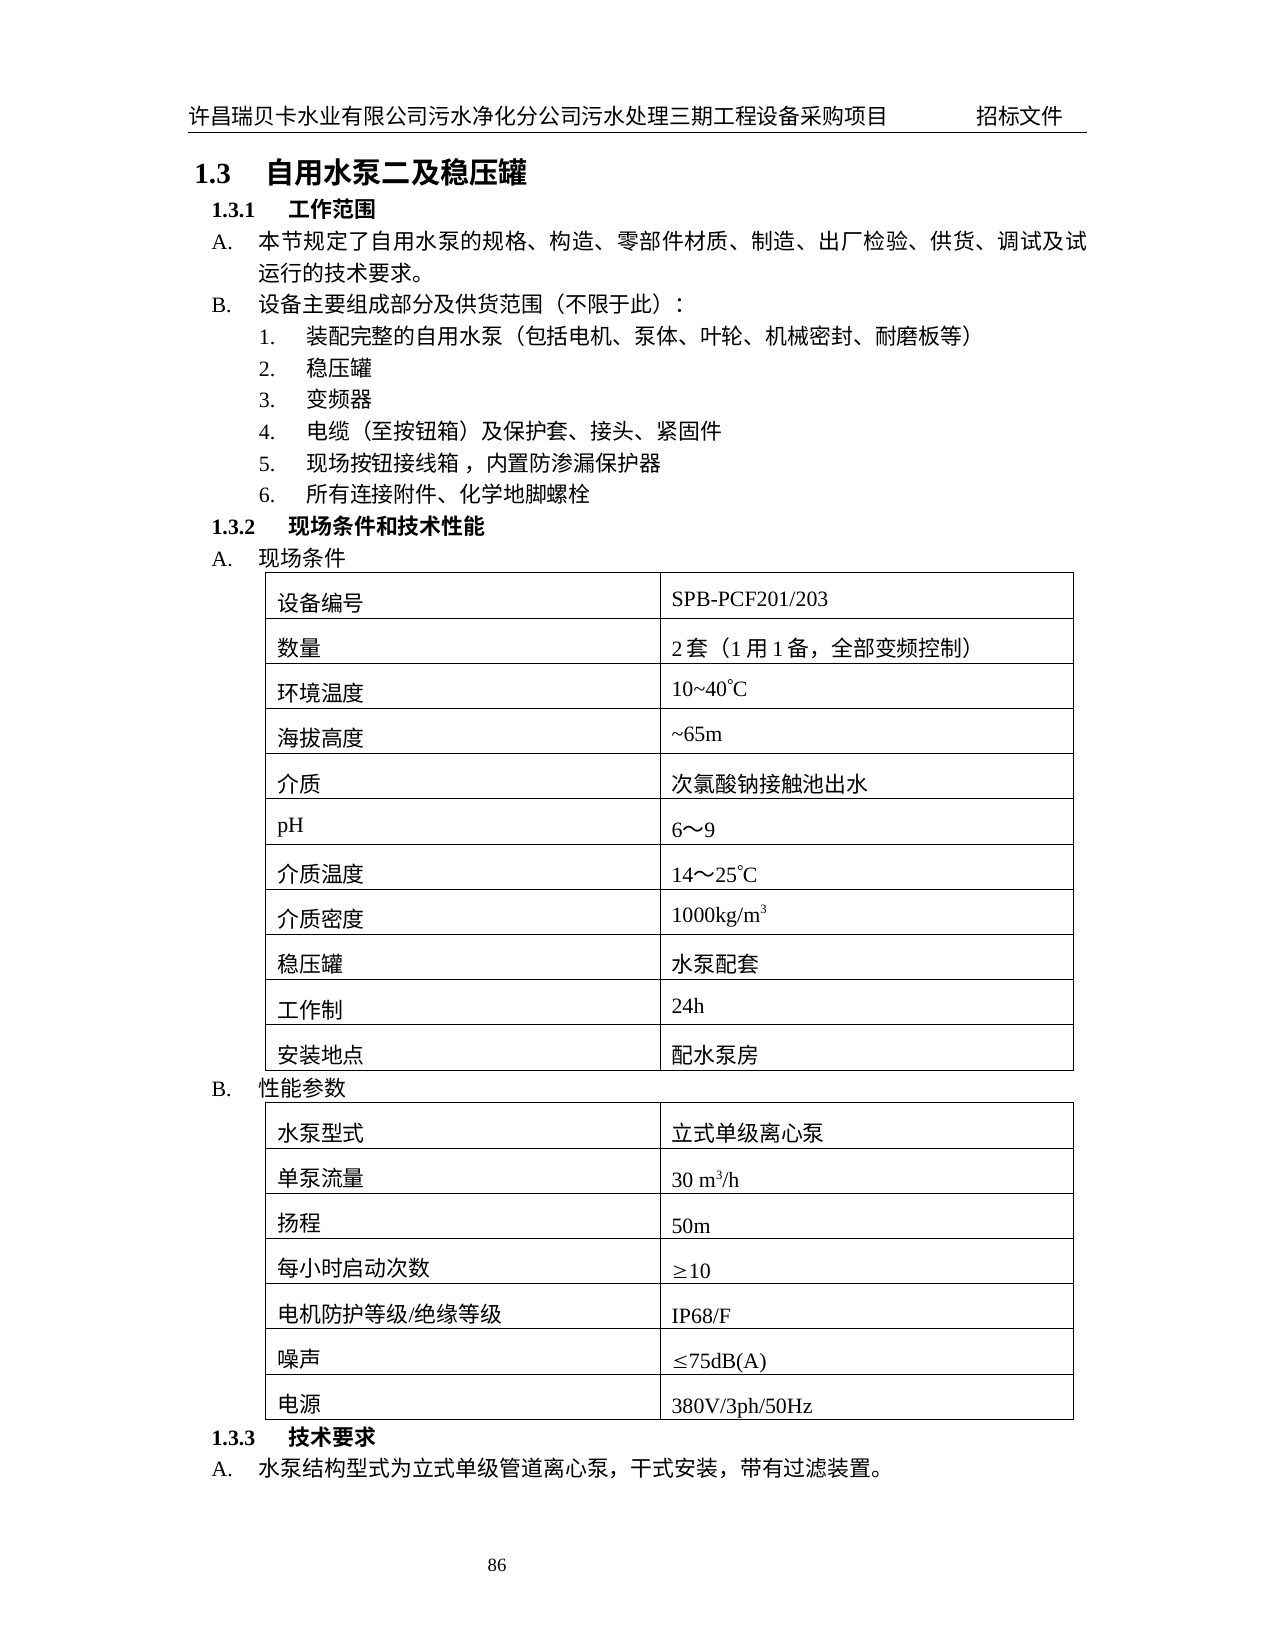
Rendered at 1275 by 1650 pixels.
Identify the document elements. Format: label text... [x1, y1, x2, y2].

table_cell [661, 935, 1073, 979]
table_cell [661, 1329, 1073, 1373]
text 设备主要组成部分及供货范围（不限于此）： [211, 287, 1087, 319]
text 变频器 [259, 382, 1087, 414]
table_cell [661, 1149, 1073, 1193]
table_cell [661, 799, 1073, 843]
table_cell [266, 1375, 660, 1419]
text 水泵结构型式为立式单级管道离心泵，干式安装，带有过滤装置。 [211, 1451, 1087, 1483]
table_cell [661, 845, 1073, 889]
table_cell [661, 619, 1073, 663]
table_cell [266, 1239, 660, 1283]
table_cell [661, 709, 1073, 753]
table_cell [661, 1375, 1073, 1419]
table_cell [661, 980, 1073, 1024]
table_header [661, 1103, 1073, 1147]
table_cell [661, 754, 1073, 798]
subtitle 现场条件和技术性能 [211, 509, 1087, 541]
text 所有连接附件、化学地脚螺栓 [259, 477, 1087, 509]
text 现场条件 [211, 541, 1087, 572]
text 稳压罐 [259, 351, 1087, 382]
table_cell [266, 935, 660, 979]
subtitle 工作范围 [211, 192, 1087, 224]
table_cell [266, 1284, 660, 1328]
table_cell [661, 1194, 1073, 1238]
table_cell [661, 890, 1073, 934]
text 电缆（至按钮箱）及保护套、接头、紧固件 [259, 414, 1087, 446]
subtitle 技术要求 [211, 1420, 1087, 1451]
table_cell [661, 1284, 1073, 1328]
subtitle 自用水泵二及稳压罐 [194, 150, 1087, 192]
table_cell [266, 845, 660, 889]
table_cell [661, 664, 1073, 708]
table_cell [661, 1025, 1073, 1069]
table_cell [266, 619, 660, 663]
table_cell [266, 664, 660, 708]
text 本节规定了自用水泵的规格、构造、零部件材质、制造、出厂检验、供货、调试及试运行的技术要求。 [211, 224, 1087, 287]
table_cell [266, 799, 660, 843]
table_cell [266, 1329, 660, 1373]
text 性能参数 [211, 1071, 1087, 1102]
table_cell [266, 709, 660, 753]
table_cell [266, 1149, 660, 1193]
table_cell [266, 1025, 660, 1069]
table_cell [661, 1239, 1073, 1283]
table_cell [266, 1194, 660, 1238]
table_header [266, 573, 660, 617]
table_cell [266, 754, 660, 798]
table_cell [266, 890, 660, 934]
text 现场按钮接线箱 ，内置防渗漏保护器 [259, 446, 1087, 477]
text 装配完整的自用水泵（包括电机、泵体、叶轮、机械密封、耐磨板等） [259, 319, 1087, 351]
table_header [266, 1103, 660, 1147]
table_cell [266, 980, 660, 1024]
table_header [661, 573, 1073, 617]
